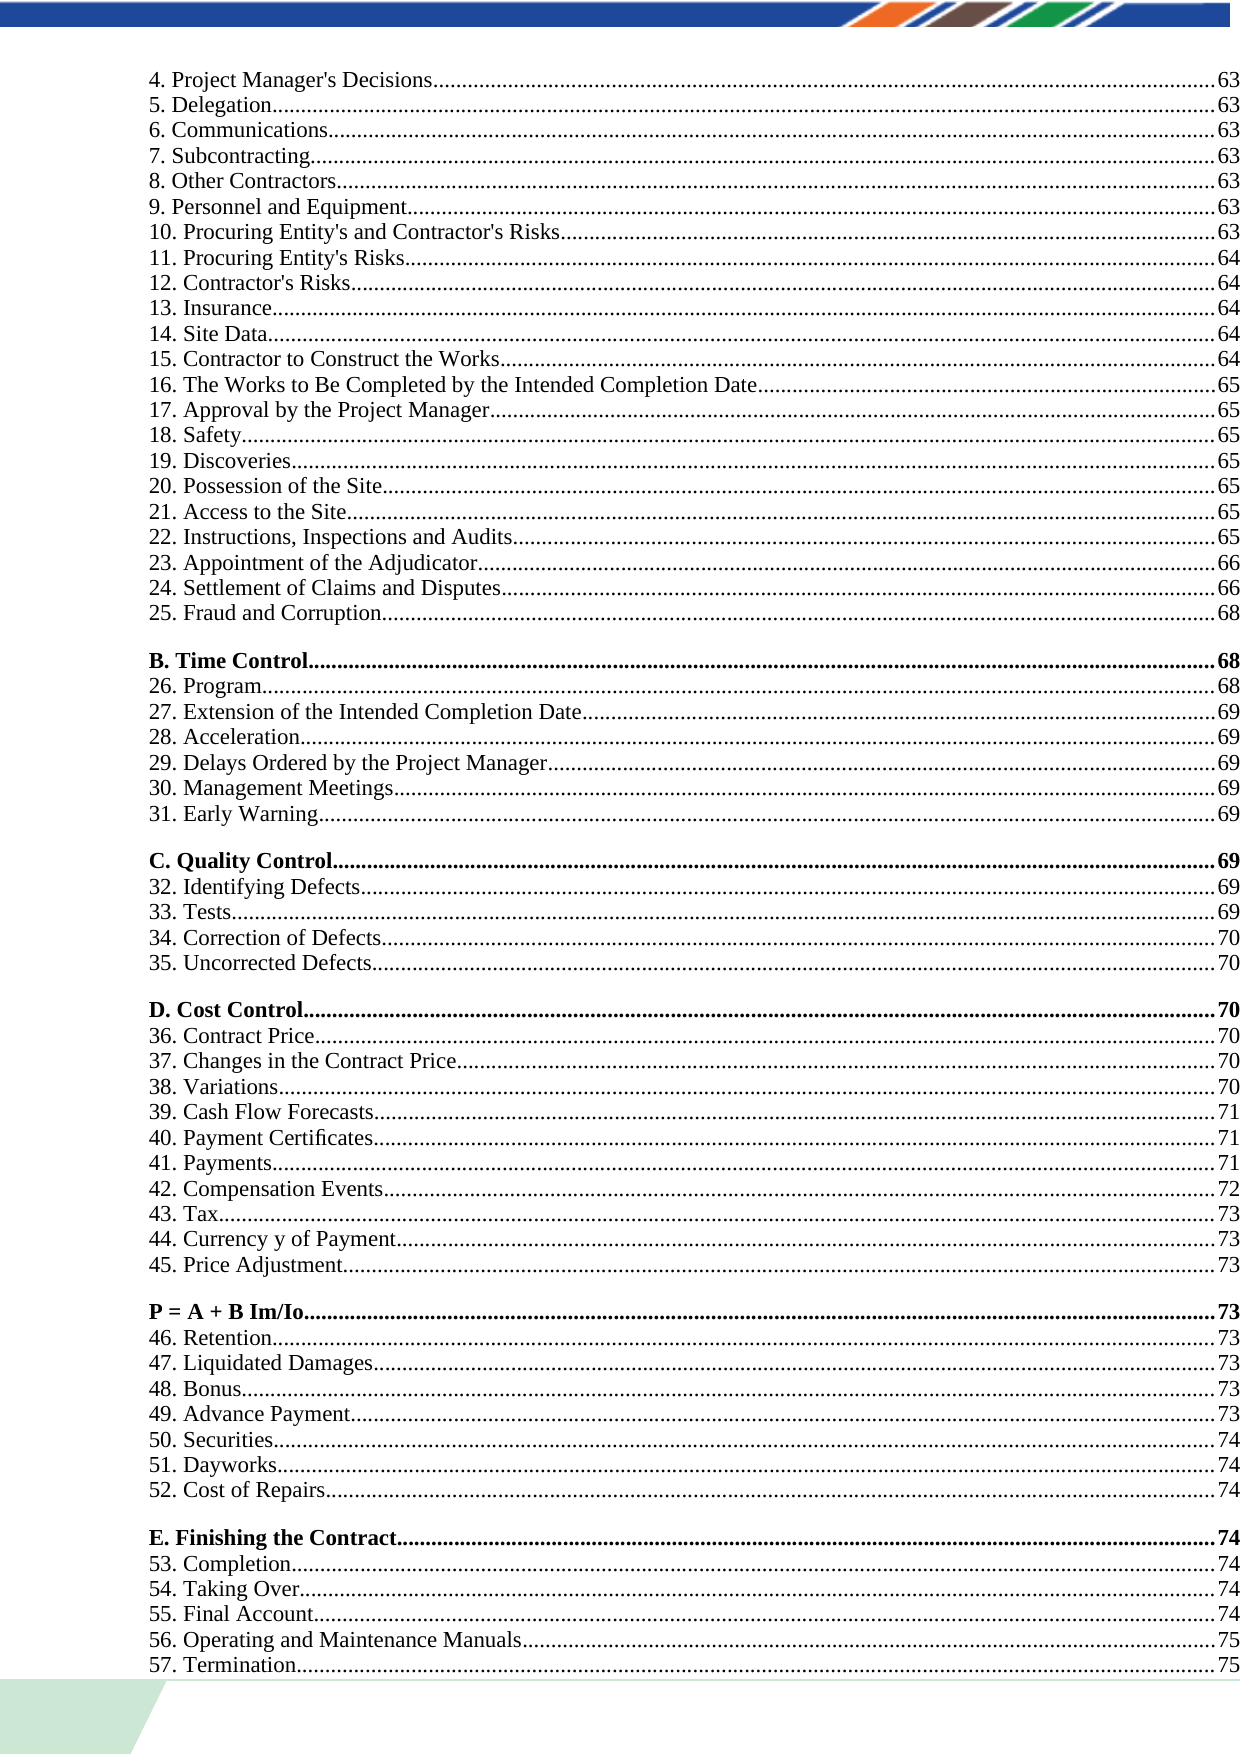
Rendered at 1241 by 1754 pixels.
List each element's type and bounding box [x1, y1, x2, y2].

picture [0, 1, 1231, 27]
